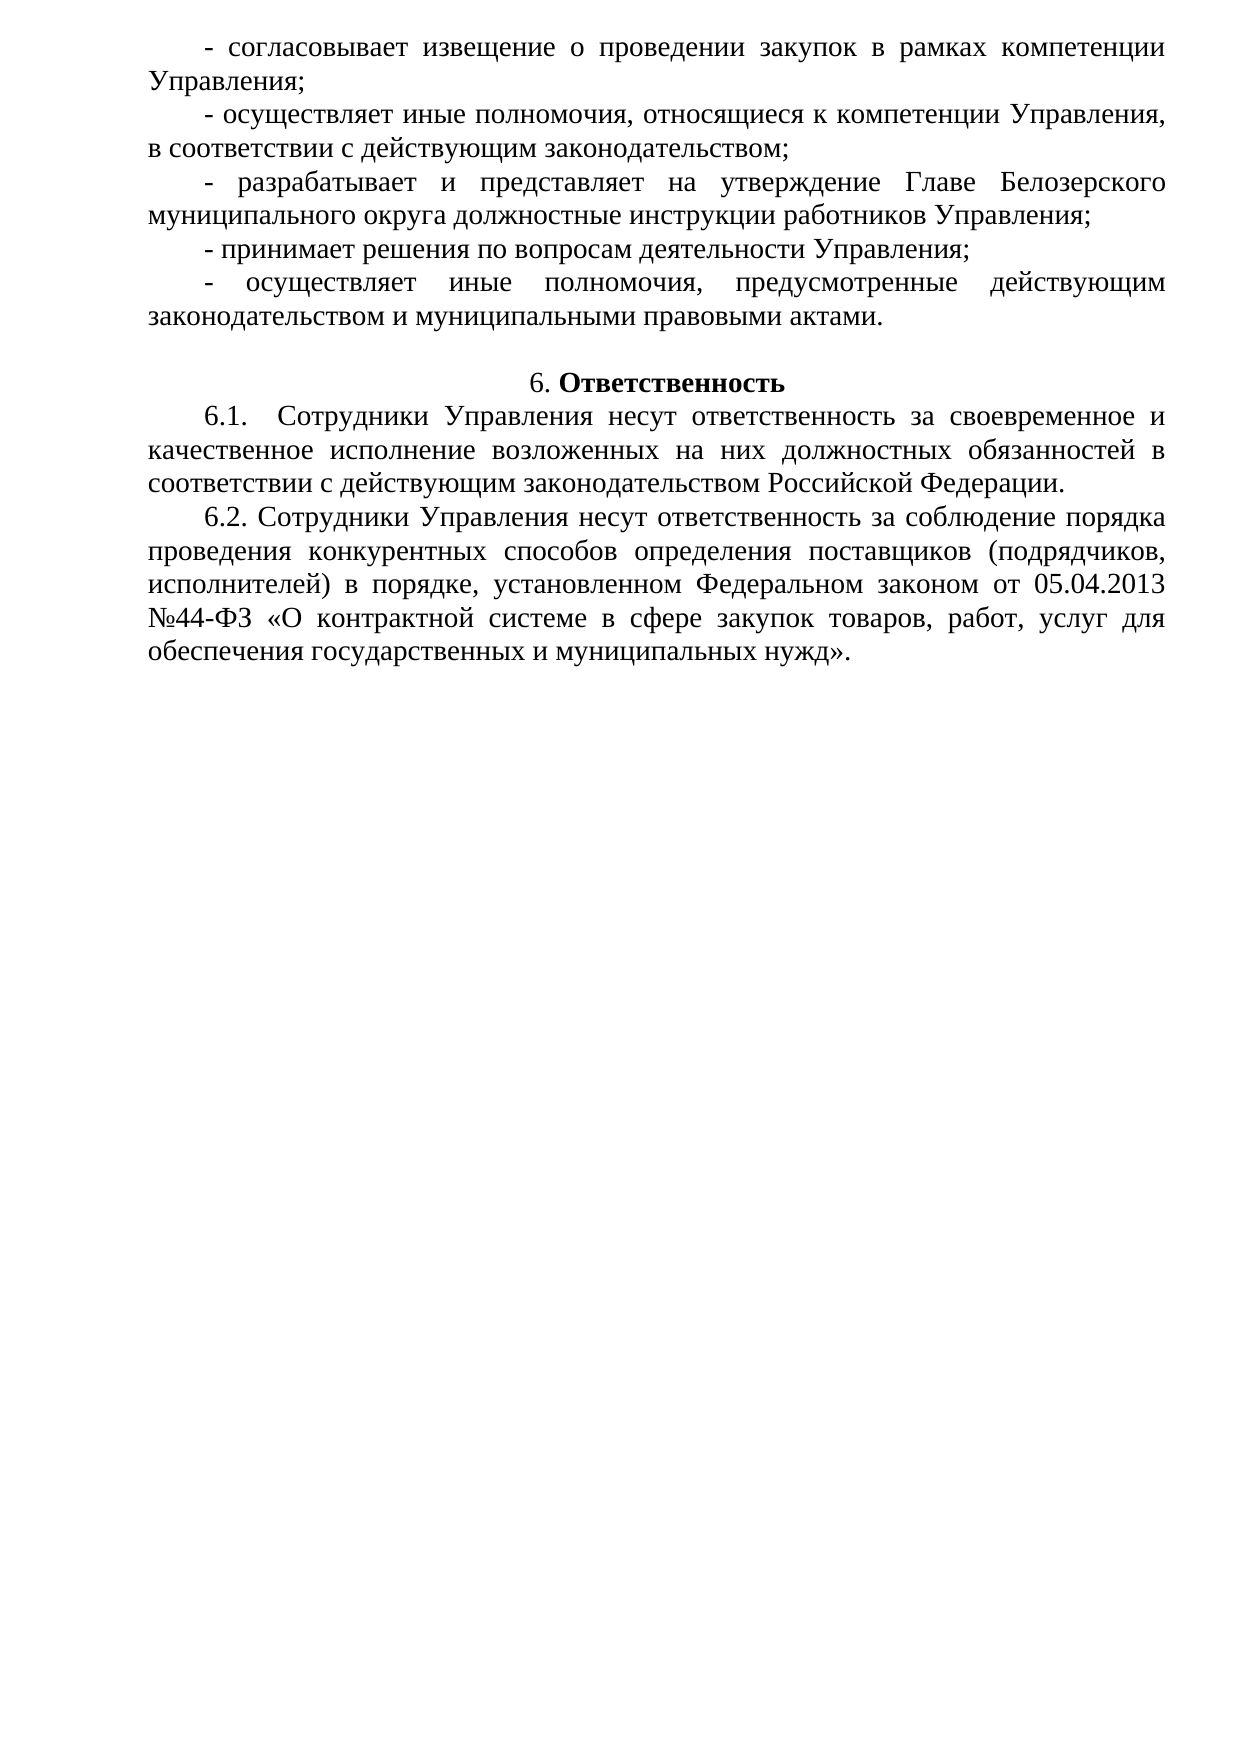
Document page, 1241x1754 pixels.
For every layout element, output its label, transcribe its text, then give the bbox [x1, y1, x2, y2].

text - осуществляет иные полномочия, предусмотренные действующим законодательством и муниципальными правовыми актами. [148, 264, 1167, 331]
text - осуществляет иные полномочия, относящиеся к компетенции Управления, в соответствии с действующим законодательством; [148, 97, 1167, 164]
text 6.1. Сотрудники Управления несут ответственность за своевременное и качественное исполнение возложенных на них должностных обязанностей в соответствии с действующим законодательством Российской Федерации. [148, 398, 1167, 499]
text - разрабатывает и представляет на утверждение Главе Белозерского муниципального округа должностные инструкции работников Управления; [148, 164, 1167, 231]
text 6. Ответственность [148, 365, 1167, 398]
text 6.2. Сотрудники Управления несут ответственность за соблюдение порядка проведения конкурентных способов определения поставщиков (подрядчиков, исполнителей) в порядке, установленном Федеральном законом от 05.04.2013 №44-ФЗ «О контрактной системе в сфере закупок товаров, работ, услуг для обеспечения государственных и муниципальных нужд». [148, 499, 1167, 667]
text - согласовывает извещение о проведении закупок в рамках компетенции Управления; [148, 29, 1167, 97]
text - принимает решения по вопросам деятельности Управления; [148, 231, 1167, 264]
